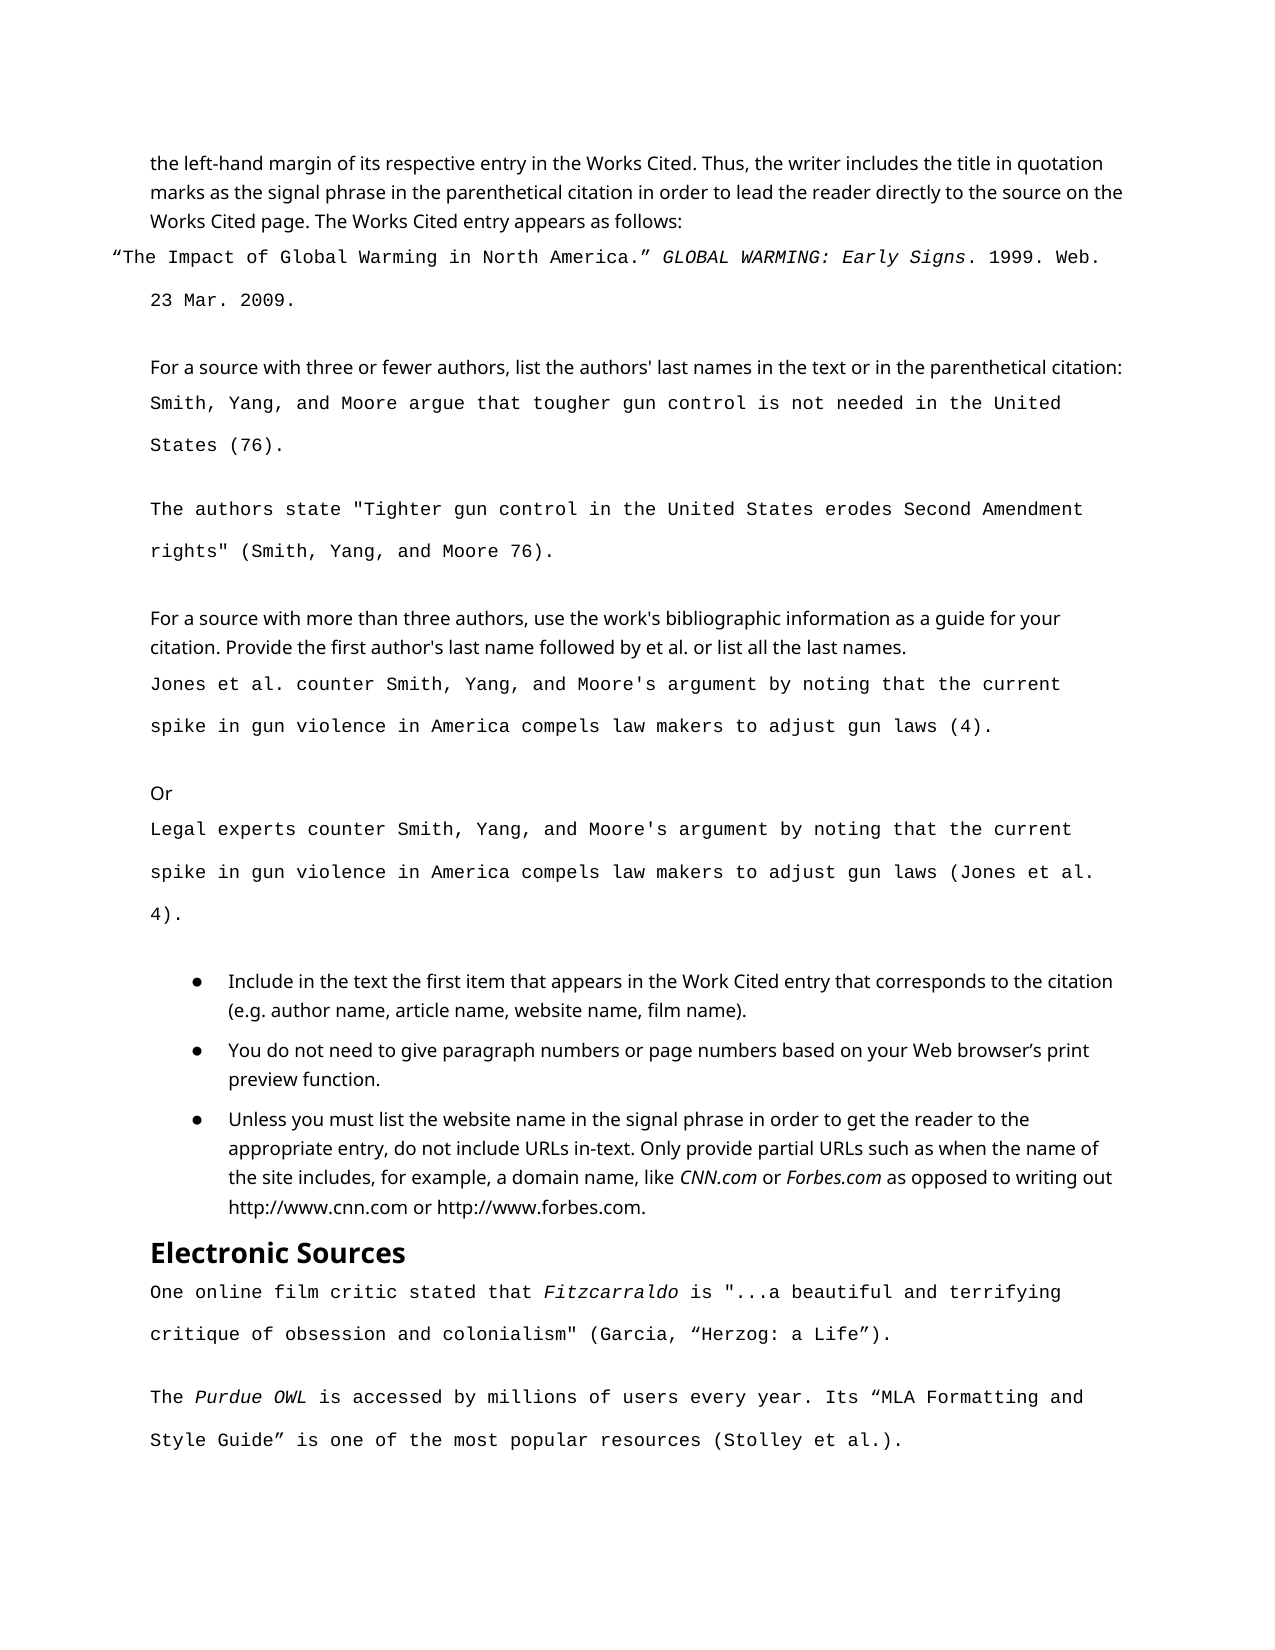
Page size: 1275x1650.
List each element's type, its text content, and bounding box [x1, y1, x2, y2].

text Smith, Yang, and Moore argue that tougher gun control is not needed in the United States (76). [150, 394, 1125, 457]
text For a source with three or fewer authors, list the authors' last names in the text or in the parenthetical citation: [150, 354, 1125, 379]
list Include in the text the first item that appears in the Work Cited entry that corresponds to the citation (e.g. author name, article name, website name, film name). [191, 968, 1125, 1023]
text Jones et al. counter Smith, Yang, and Moore's argument by noting that the current spike in gun violence in America compels law makers to adjust gun laws (4). [150, 674, 1125, 738]
text “The Impact of Global Warming in North America.” GLOBAL WARMING: Early Signs. 1999. Web. 23 Mar. 2009. [111, 248, 1125, 312]
list Unless you must list the website name in the signal phrase in order to get the reader to the appropriate entry, do not include URLs in-text. Only provide partial URLs such as when the name of the site includes, for example, a domain name, like CNN.com or Forbes.com as opposed to writing out http://www.cnn.com or http://www.forbes.com. [191, 1106, 1125, 1219]
text Or [150, 780, 1125, 806]
text The Purdue OWL is accessed by millions of users every year. Its “MLA Formatting and Style Guide” is one of the most popular resources (Stolley et al.). [150, 1388, 1125, 1452]
text One online film critic stated that Fitzcarraldo is "...a beautiful and terrifying critique of obsession and colonialism" (Garcia, “Herzog: a Life”). [150, 1282, 1125, 1346]
text Electronic Sources [150, 1234, 1125, 1272]
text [150, 150, 1125, 234]
text For a source with more than three authors, use the work's bibliographic information as a guide for your citation. Provide the first author's last name followed by et al. or list all the last names. [150, 605, 1125, 660]
text The authors state "Tighter gun control in the United States erodes Second Amendment rights" (Smith, Yang, and Moore 76). [150, 499, 1125, 563]
text Legal experts counter Smith, Yang, and Moore's argument by noting that the current spike in gun violence in America compels law makers to adjust gun laws (Jones et al. 4). [150, 820, 1125, 926]
list You do not need to give paragraph numbers or page numbers based on your Web browser’s print preview function. [191, 1037, 1125, 1092]
